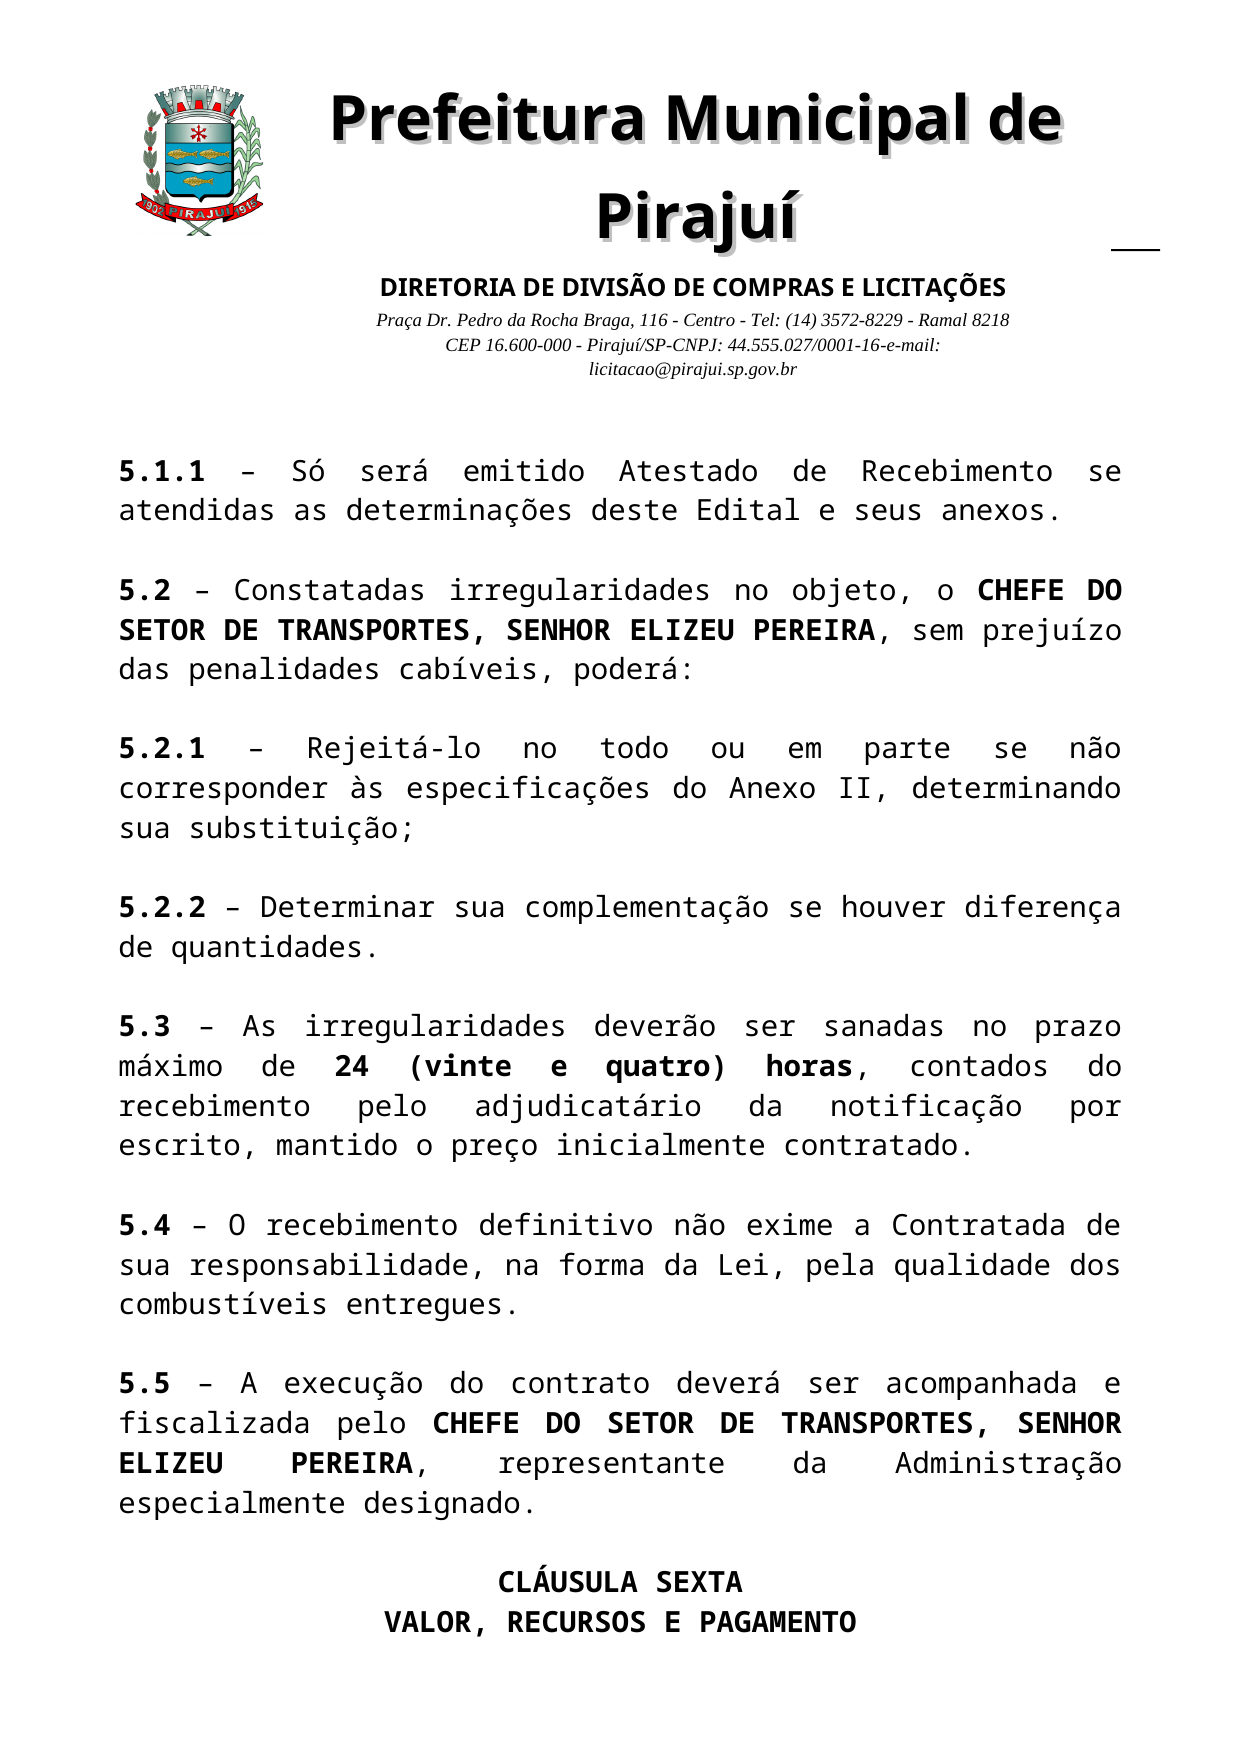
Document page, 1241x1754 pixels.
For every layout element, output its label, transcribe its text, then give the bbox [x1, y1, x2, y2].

text VALOR, RECURSOS E PAGAMENTO [118, 1601, 1122, 1641]
text 5.2 – Constatadas irregularidades no objeto, o CHEFE DO SETOR DE TRANSPORTES, SENHOR ELIZEU PEREIRA, sem prejuízo das penalidades cabíveis, poderá: [118, 569, 1122, 688]
picture [135, 85, 264, 236]
text 5.5 – A execução do contrato deverá ser acompanhada e fiscalizada pelo CHEFE DO SETOR DE TRANSPORTES, SENHOR ELIZEU PEREIRA, representante da Administração especialmente designado. [118, 1363, 1122, 1522]
text CLÁUSULA SEXTA [118, 1561, 1122, 1601]
text 5.1.1 – Só será emitido Atestado de Recebimento se atendidas as determinações deste Edital e seus anexos. [118, 450, 1122, 529]
text 5.4 – O recebimento definitivo não exime a Contratada de sua responsabilidade, na forma da Lei, pela qualidade dos combustíveis entregues. [118, 1204, 1122, 1323]
text 5.2.1 – Rejeitá-lo no todo ou em parte se não corresponder às especificações do Anexo II, determinando sua substituição; [118, 728, 1122, 847]
text 5.3 – As irregularidades deverão ser sanadas no prazo máximo de 24 (vinte e quatro) horas, contados do recebimento pelo adjudicatário da notificação por escrito, mantido o preço inicialmente contratado. [118, 1006, 1122, 1164]
text 5.2.2 – Determinar sua complementação se houver diferença de quantidades. [118, 887, 1122, 966]
